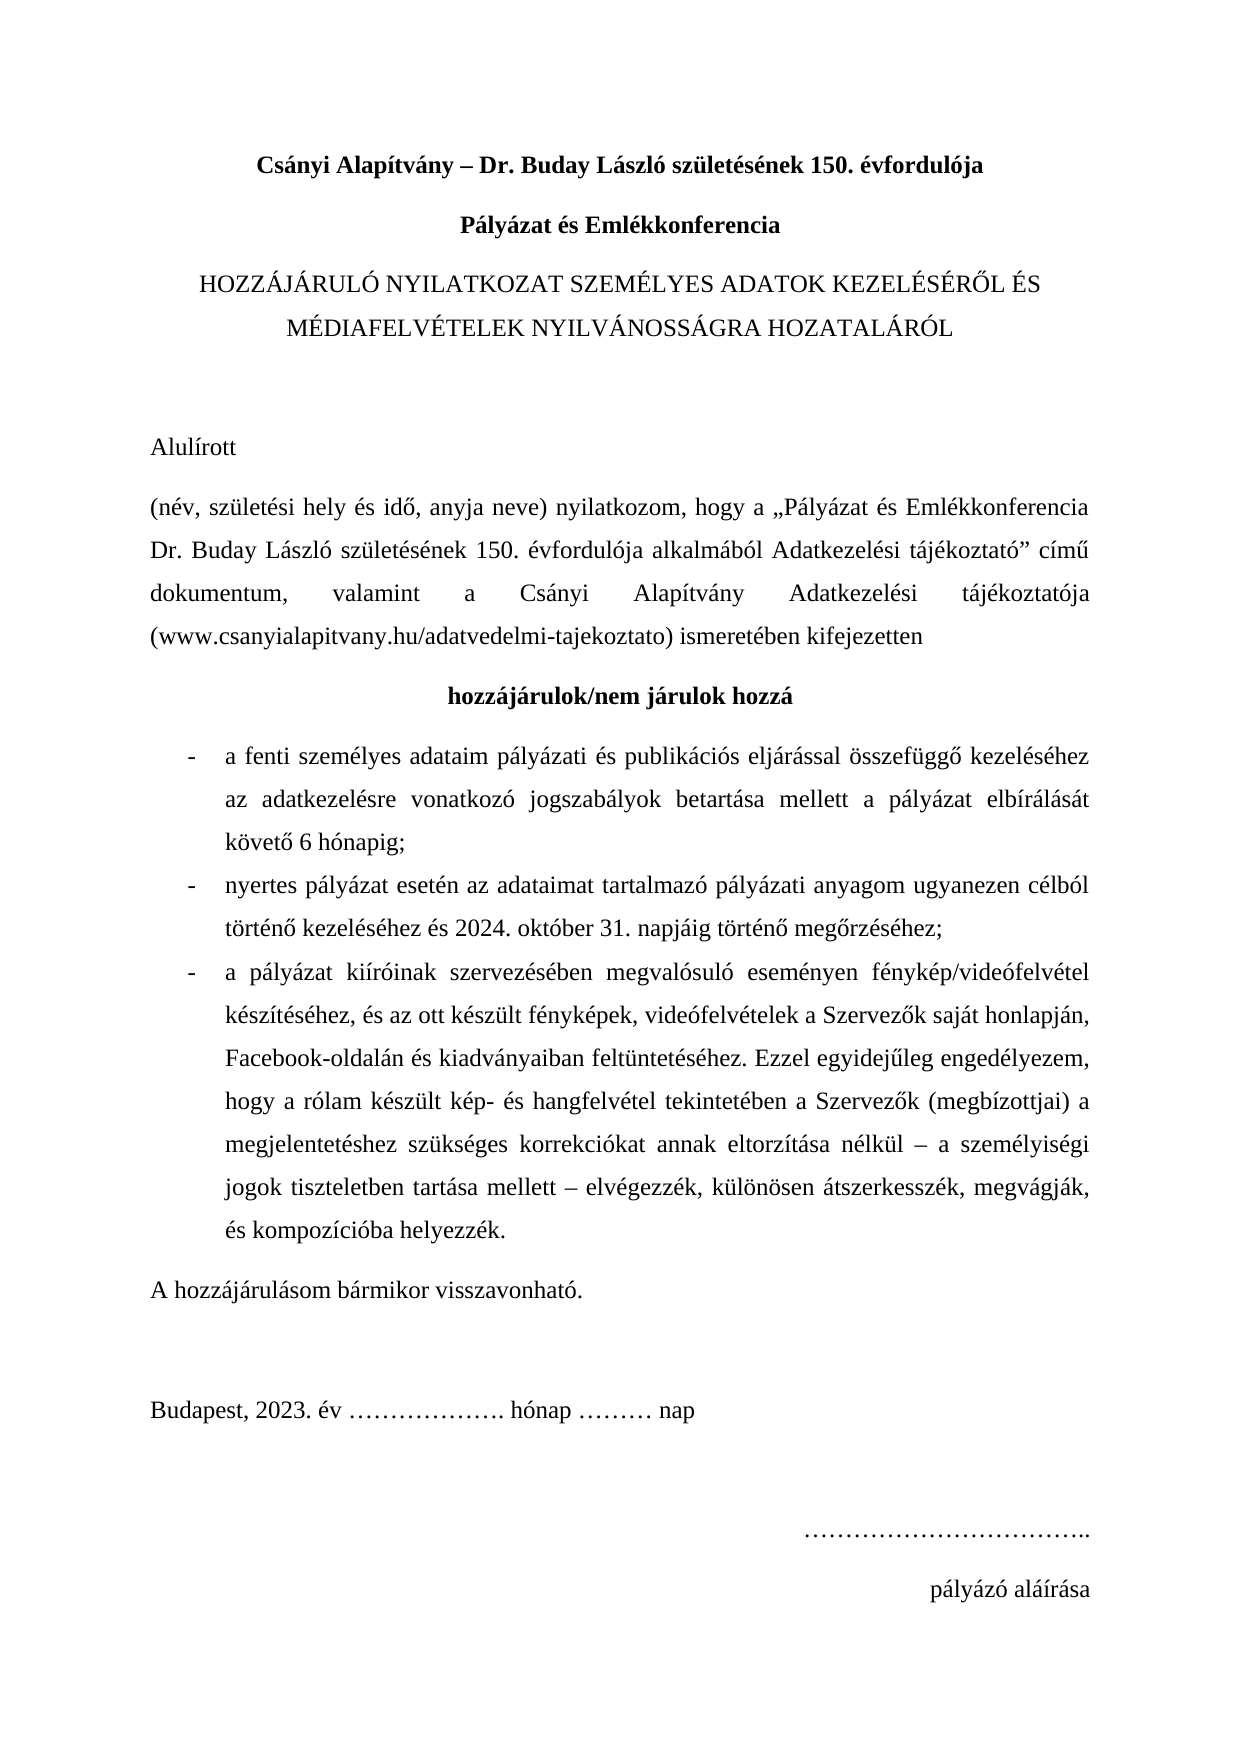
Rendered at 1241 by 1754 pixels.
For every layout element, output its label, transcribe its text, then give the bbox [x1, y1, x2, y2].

list a fenti személyes adataim pályázati és publikációs eljárással összefüggő kezeléséhez az adatkezelésre vonatkozó jogszabályok betartása mellett a pályázat elbírálását követő 6 hónapig; [187, 741, 1090, 856]
text Budapest, 2023. év ………………. hónap ……… nap [150, 1395, 1090, 1423]
text A hozzájárulásom bármikor visszavonható. [150, 1275, 1090, 1304]
list nyertes pályázat esetén az adataimat tartalmazó pályázati anyagom ugyanezen célból történő kezeléséhez és 2024. október 31. napjáig történő megőrzéséhez; [187, 870, 1090, 942]
text Pályázat és Emlékkonferencia [150, 210, 1090, 238]
text …………………………….. [150, 1514, 1090, 1543]
text HOZZÁJÁRULÓ NYILATKOZAT SZEMÉLYES ADATOK KEZELÉSÉRŐL ÉS MÉDIAFELVÉTELEK NYILVÁNOSSÁGRA HOZATALÁRÓL [150, 269, 1090, 341]
text hozzájárulok/nem járulok hozzá [150, 681, 1090, 710]
text Alulírott [150, 432, 1090, 461]
list a pályázat kiíróinak szervezésében megvalósuló eseményen fénykép/videófelvétel készítéséhez, és az ott készült fényképek, videófelvételek a Szervezők saját honlapján, Facebook-oldalán és kiadványaiban feltüntetéséhez. Ezzel egyidejűleg engedélyezem, hogy a rólam készült kép- és hangfelvétel tekintetében a Szervezők (megbízottjai) a megjelentetéshez szükséges korrekciókat annak eltorzítása nélkül – a személyiségi jogok tiszteletben tartása mellett – elvégezzék, különösen átszerkesszék, megvágják, és kompozícióba helyezzék. [187, 957, 1090, 1244]
text Csányi Alapítvány – Dr. Buday László születésének 150. évfordulója [150, 150, 1090, 179]
text (név, születési hely és idő, anyja neve) nyilatkozom, hogy a „Pályázat és Emlékkonferencia Dr. Buday László születésének 150. évfordulója alkalmából Adatkezelési tájékoztató” című dokumentum, valamint a Csányi Alapítvány Adatkezelési tájékoztatója (www.csanyialapitvany.hu/adatvedelmi-tajekoztato) ismeretében kifejezetten [150, 492, 1090, 650]
text pályázó aláírása [150, 1574, 1090, 1603]
